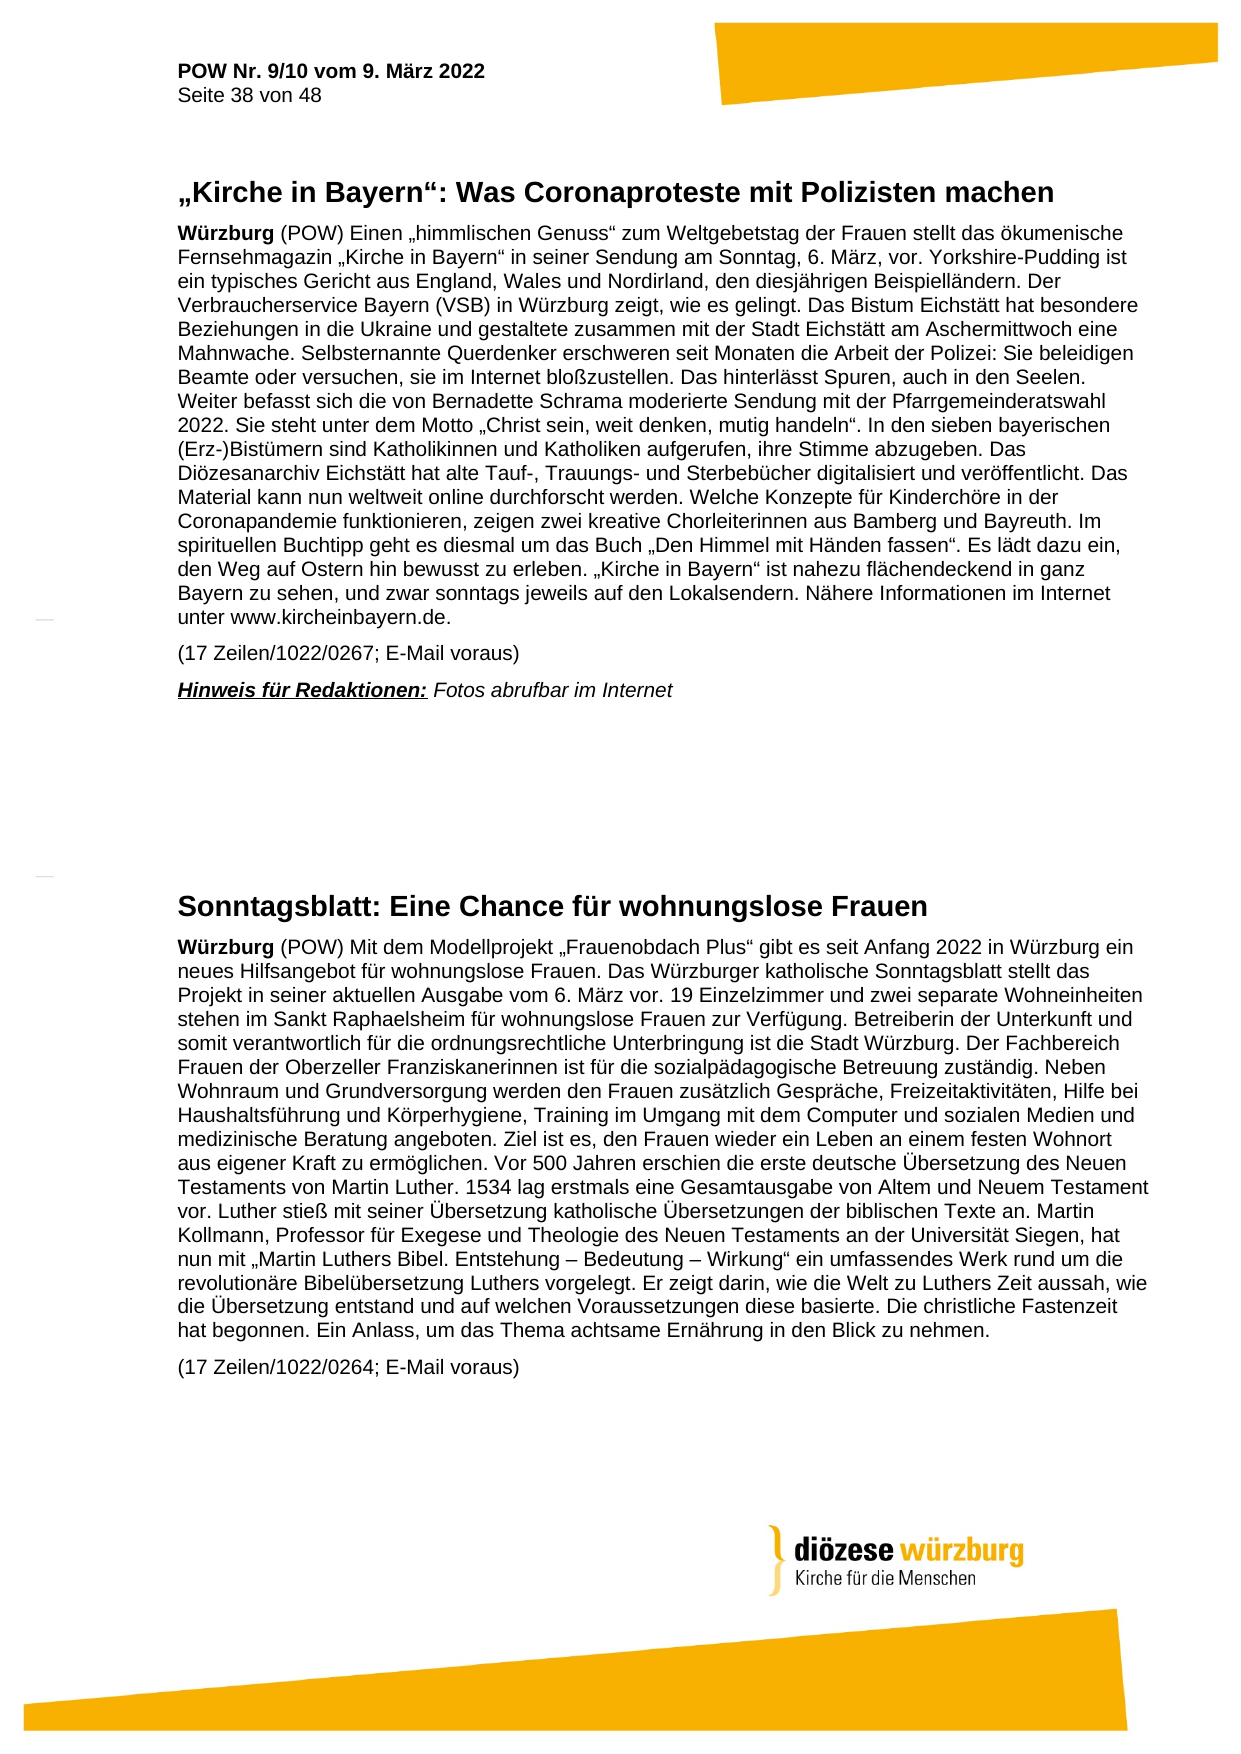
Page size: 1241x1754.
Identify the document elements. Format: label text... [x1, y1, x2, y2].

text (17 Zeilen/1022/0264; E-Mail voraus) [177, 1355, 1152, 1379]
picture [0, 0, 1241, 1754]
text Würzburg (POW) Einen „himmlischen Genuss“ zum Weltgebetstag der Frauen stellt das ökumenische Fernsehmagazin „Kirche in Bayern“ in seiner Sendung am Sonntag, 6. März, vor. Yorkshire-Pudding ist ein typisches Gericht aus England, Wales und Nordirland, den diesjährigen Beispielländern. Der Verbraucherservice Bayern (VSB) in Würzburg zeigt, wie es gelingt. Das Bistum Eichstätt hat besondere Beziehungen in die Ukraine und gestaltete zusammen mit der Stadt Eichstätt am Aschermittwoch eine Mahnwache. Selbsternannte Querdenker erschweren seit Monaten die Arbeit der Polizei: Sie beleidigen Beamte oder versuchen, sie im Internet bloßzustellen. Das hinterlässt Spuren, auch in den Seelen. Weiter befasst sich die von Bernadette Schrama moderierte Sendung mit der Pfarrgemeinderatswahl 2022. Sie steht unter dem Motto „Christ sein, weit denken, mutig handeln“. In den sieben bayerischen (Erz-)Bistümern sind Katholikinnen und Katholiken aufgerufen, ihre Stimme abzugeben. Das Diözesanarchiv Eichstätt hat alte Tauf-, Trauungs- und Sterbebücher digitalisiert und veröffentlicht. Das Material kann nun weltweit online durchforscht werden. Welche Konzepte für Kinderchöre in der Coronapandemie funktionieren, zeigen zwei kreative Chorleiterinnen aus Bamberg und Bayreuth. Im spirituellen Buchtipp geht es diesmal um das Buch „Den Himmel mit Händen fassen“. Es lädt dazu ein, den Weg auf Ostern hin bewusst zu erleben. „Kirche in Bayern“ ist nahezu flächendeckend in ganz Bayern zu sehen, und zwar sonntags jeweils auf den Lokalsendern. Nähere Informationen im Internet unter www.kircheinbayern.de. [177, 221, 1152, 628]
text Würzburg (POW) Mit dem Modellprojekt „Frauenobdach Plus“ gibt es seit Anfang 2022 in Würzburg ein neues Hilfsangebot für wohnungslose Frauen. Das Würzburger katholische Sonntagsblatt stellt das Projekt in seiner aktuellen Ausgabe vom 6. März vor. 19 Einzelzimmer und zwei separate Wohneinheiten stehen im Sankt Raphaelsheim für wohnungslose Frauen zur Verfügung. Betreiberin der Unterkunft und somit verantwortlich für die ordnungsrechtliche Unterbringung ist die Stadt Würzburg. Der Fachbereich Frauen der Oberzeller Franziskanerinnen ist für die sozialpädagogische Betreuung zuständig. Neben Wohnraum und Grundversorgung werden den Frauen zusätzlich Gespräche, Freizeitaktivitäten, Hilfe bei Haushaltsführung und Körperhygiene, Training im Umgang mit dem Computer und sozialen Medien und medizinische Beratung angeboten. Ziel ist es, den Frauen wieder ein Leben an einem festen Wohnort aus eigener Kraft zu ermöglichen. Vor 500 Jahren erschien die erste deutsche Übersetzung des Neuen Testaments von Martin Luther. 1534 lag erstmals eine Gesamtausgabe von Altem und Neuem Testament vor. Luther stieß mit seiner Übersetzung katholische Übersetzungen der biblischen Texte an. Martin Kollmann, Professor für Exegese und Theologie des Neuen Testaments an der Universität Siegen, hat nun mit „Martin Luthers Bibel. Entstehung – Bedeutung – Wirkung“ ein umfassendes Werk rund um die revolutionäre Bibelübersetzung Luthers vorgelegt. Er zeigt darin, wie die Welt zu Luthers Zeit aussah, wie die Übersetzung entstand und auf welchen Voraussetzungen diese basierte. Die christliche Fastenzeit hat begonnen. Ein Anlass, um das Thema achtsame Ernährung in den Blick zu nehmen. [177, 935, 1152, 1342]
subtitle Sonntagsblatt: Eine Chance für wohnungslose Frauen [177, 889, 1152, 922]
text (17 Zeilen/1022/0267; E-Mail voraus) [177, 641, 1152, 665]
subtitle „Kirche in Bayern“: Was Coronaproteste mit Polizisten machen [177, 175, 1152, 209]
text Hinweis für Redaktionen: Fotos abrufbar im Internet [177, 677, 1152, 701]
